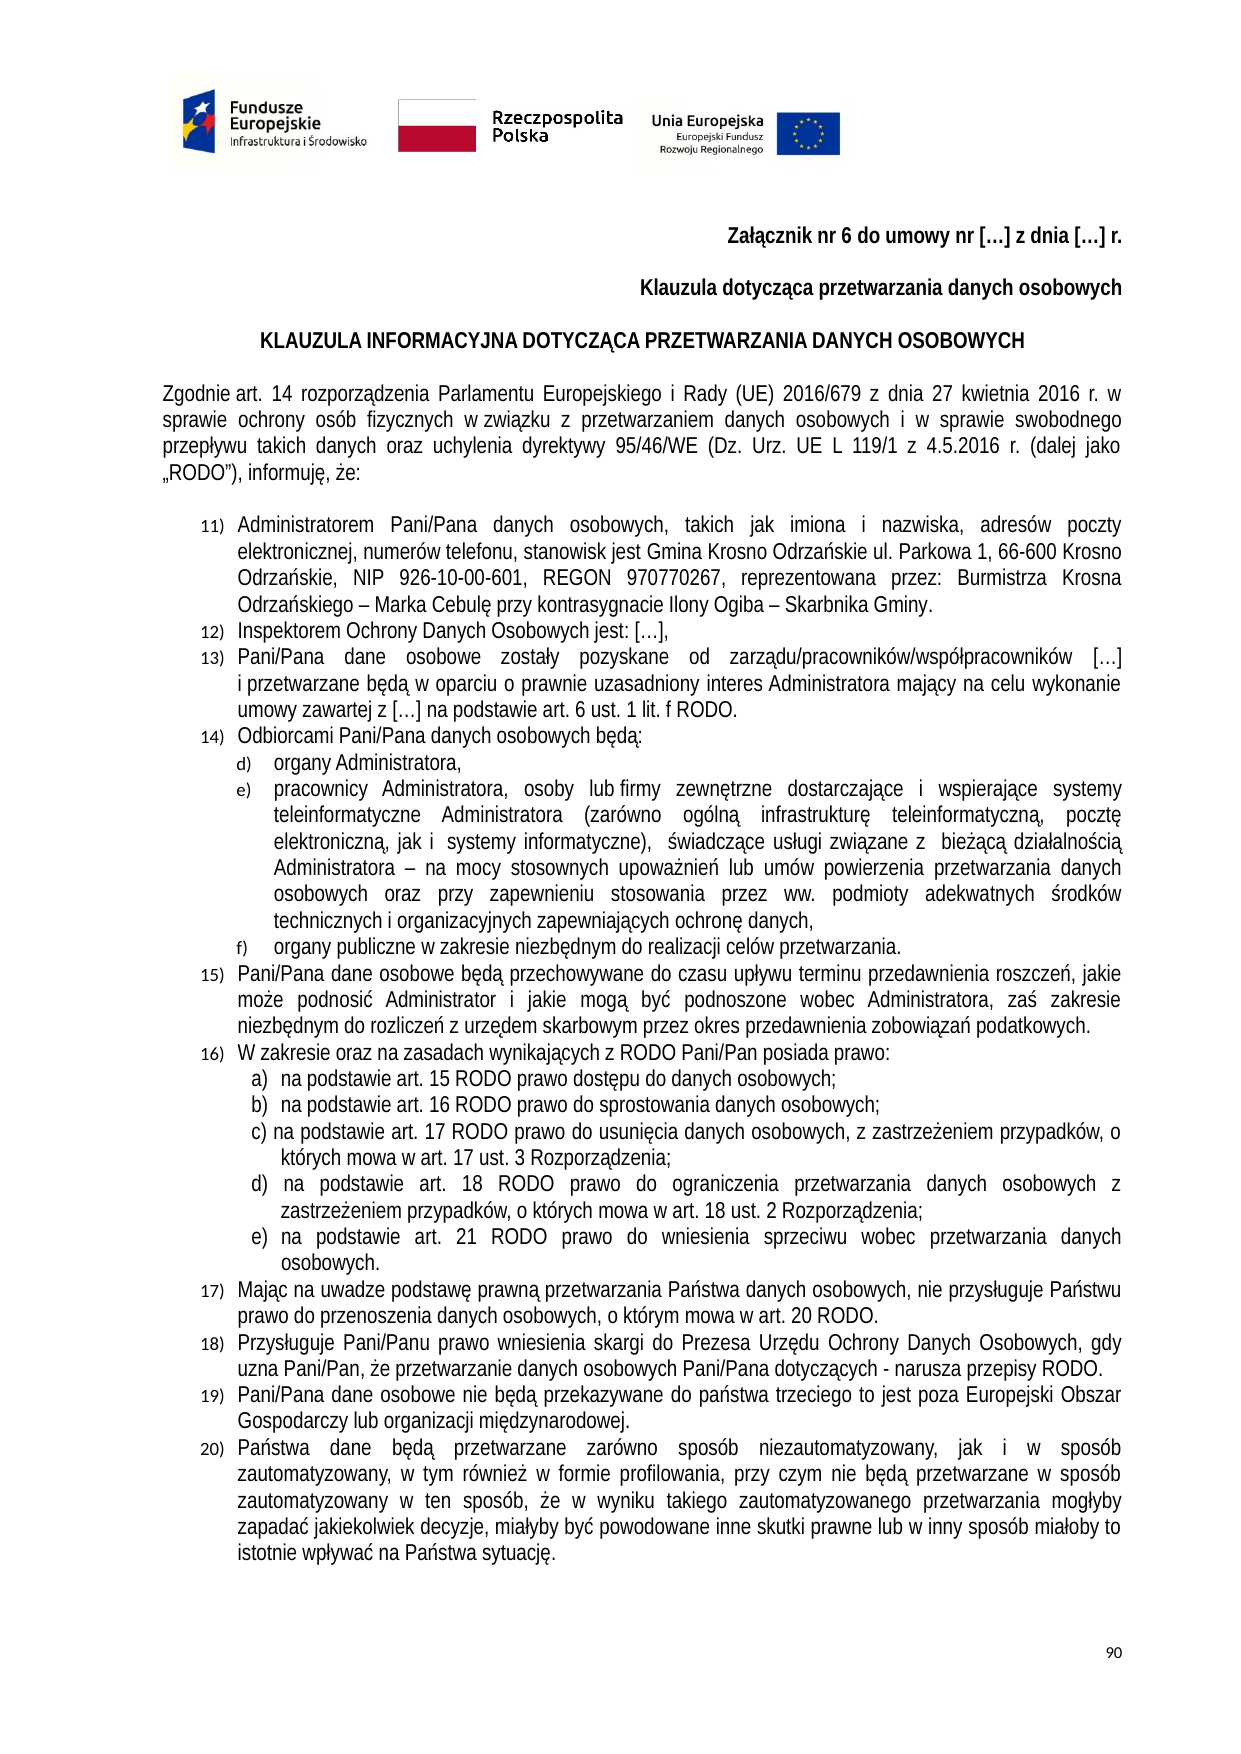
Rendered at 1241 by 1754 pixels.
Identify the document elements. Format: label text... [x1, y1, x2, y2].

list Pani/Pana dane osobowe nie będą przekazywane do państwa trzeciego to jest poza Europejski Obszar Gospodarczy lub organizacji międzynarodowej. [200, 1381, 1122, 1434]
list Przysługuje Pani/Panu prawo wniesienia skargi do Prezesa Urzędu Ochrony Danych Osobowych, gdy uzna Pani/Pan, że przetwarzanie danych osobowych Pani/Pana dotyczących - narusza przepisy RODO. [200, 1328, 1122, 1381]
list organy Administratora, [236, 749, 1122, 775]
list Odbiorcami Pani/Pana danych osobowych będą: [200, 722, 1122, 749]
text b) na podstawie art. 16 RODO prawo do sprostowania danych osobowych; [251, 1091, 1122, 1118]
text Załącznik nr 6 do umowy nr […] z dnia […] r. [162, 222, 1122, 248]
list W zakresie oraz na zasadach wynikających z RODO Pani/Pan posiada prawo: [200, 1038, 1122, 1065]
list Pani/Pana dane osobowe będą przechowywane do czasu upływu terminu przedawnienia roszczeń, jakie może podnosić Administrator i jakie mogą być podnoszone wobec Administratora, zaś zakresie niezbędnym do rozliczeń z urzędem skarbowym przez okres przedawnienia zobowiązań podatkowych. [200, 959, 1122, 1038]
text Zgodnie art. 14 rozporządzenia Parlamentu Europejskiego i Rady (UE) 2016/679 z dnia 27 kwietnia 2016 r. w sprawie ochrony osób fizycznych w związku z przetwarzaniem danych osobowych i w sprawie swobodnego przepływu takich danych oraz uchylenia dyrektywy 95/46/WE (Dz. Urz. UE L 119/1 z 4.5.2016 r. (dalej jako „RODO”), informuję, że: [162, 380, 1122, 485]
text Klauzula dotycząca przetwarzania danych osobowych [162, 274, 1122, 301]
list Pani/Pana dane osobowe zostały pozyskane od zarządu/pracowników/współpracowników […] i przetwarzane będą w oparciu o prawnie uzasadniony interes Administratora mający na celu wykonanie umowy zawartej z […] na podstawie art. 6 ust. 1 lit. f RODO. [200, 643, 1122, 722]
picture [167, 73, 854, 169]
list Mając na uwadze podstawę prawną przetwarzania Państwa danych osobowych, nie przysługuje Państwu prawo do przenoszenia danych osobowych, o którym mowa w art. 20 RODO. [200, 1276, 1122, 1328]
list pracownicy Administratora, osoby lub firmy zewnętrzne dostarczające i wspierające systemy teleinformatyczne Administratora (zarówno ogólną infrastrukturę teleinformatyczną, pocztę elektroniczną, jak i systemy informatyczne), świadczące usługi związane z bieżącą działalnością Administratora – na mocy stosownych upoważnień lub umów powierzenia przetwarzania danych osobowych oraz przy zapewnieniu stosowania przez ww. podmioty adekwatnych środków technicznych i organizacyjnych zapewniających ochronę danych, [236, 775, 1122, 933]
text a) na podstawie art. 15 RODO prawo dostępu do danych osobowych; [251, 1065, 1122, 1091]
list Państwa dane będą przetwarzane zarówno sposób niezautomatyzowany, jak i w sposób zautomatyzowany, w tym również w formie profilowania, przy czym nie będą przetwarzane w sposób zautomatyzowany w ten sposób, że w wyniku takiego zautomatyzowanego przetwarzania mogłyby zapadać jakiekolwiek decyzje, miałyby być powodowane inne skutki prawne lub w inny sposób miałoby to istotnie wpływać na Państwa sytuację. [200, 1434, 1122, 1566]
list Inspektorem Ochrony Danych Osobowych jest: […], [200, 617, 1122, 643]
text KLAUZULA INFORMACYJNA DOTYCZĄCA PRZETWARZANIA DANYCH OSOBOWYCH [162, 327, 1122, 353]
list Administratorem Pani/Pana danych osobowych, takich jak imiona i nazwiska, adresów poczty elektronicznej, numerów telefonu, stanowisk jest Gmina Krosno Odrzańskie ul. Parkowa 1, 66-600 Krosno Odrzańskie, NIP 926-10-00-601, REGON 970770267, reprezentowana przez: Burmistrza Krosna Odrzańskiego – Marka Cebulę przy kontrasygnacie Ilony Ogiba – Skarbnika Gminy. [200, 511, 1122, 617]
list organy publiczne w zakresie niezbędnym do realizacji celów przetwarzania. [236, 933, 1122, 959]
text e) na podstawie art. 21 RODO prawo do wniesienia sprzeciwu wobec przetwarzania danych osobowych. [251, 1223, 1122, 1276]
text d) na podstawie art. 18 RODO prawo do ograniczenia przetwarzania danych osobowych z zastrzeżeniem przypadków, o których mowa w art. 18 ust. 2 Rozporządzenia; [251, 1170, 1122, 1223]
text c) na podstawie art. 17 RODO prawo do usunięcia danych osobowych, z zastrzeżeniem przypadków, o których mowa w art. 17 ust. 3 Rozporządzenia; [251, 1118, 1122, 1170]
